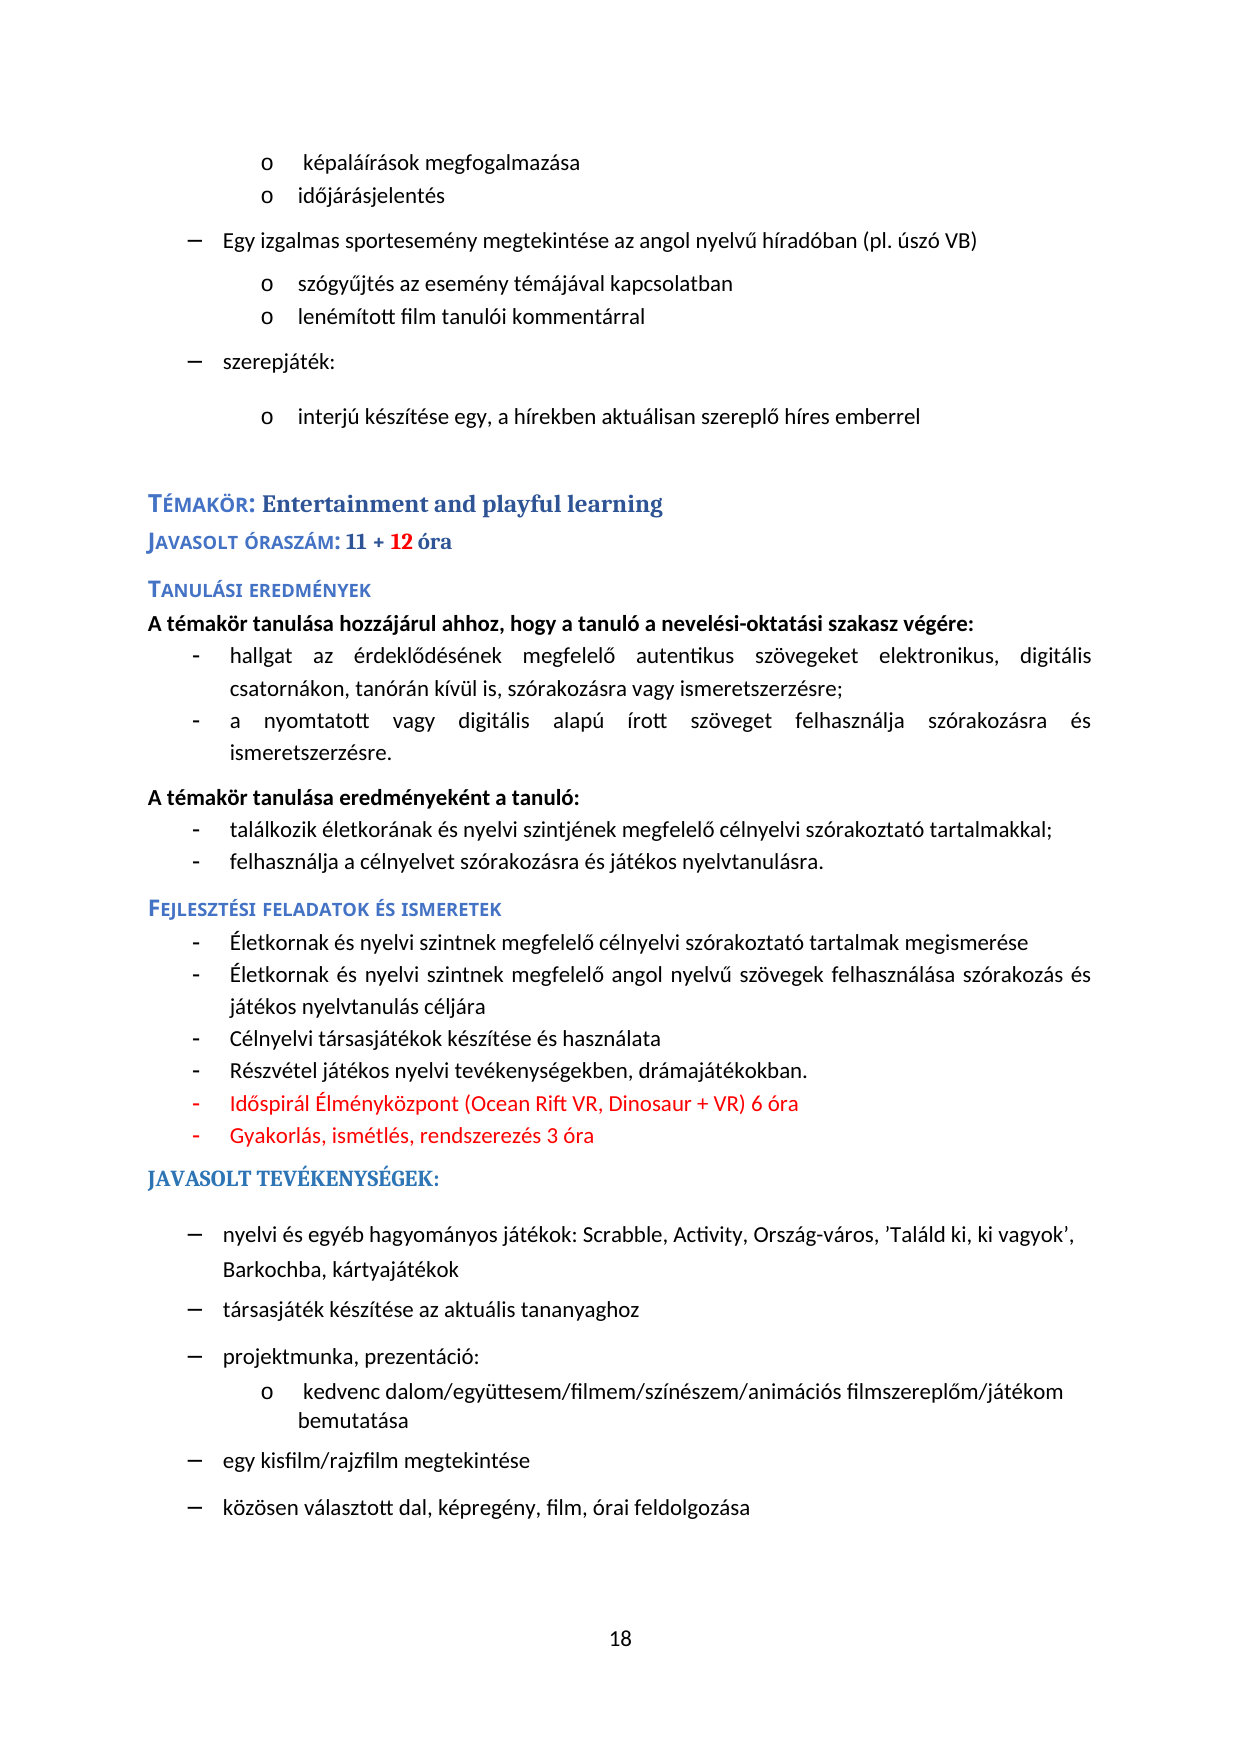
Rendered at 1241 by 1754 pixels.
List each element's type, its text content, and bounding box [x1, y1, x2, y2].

list nyelvi és egyéb hagyományos játékok: Scrabble, Activity, Ország-város, ’Találd ki, ki vagyok’, Barkochba, kártyajátékok [185, 1208, 1138, 1283]
list képaláírások megfogalmazása [260, 148, 1093, 177]
list időjárásjelentés [260, 181, 1093, 210]
text A témakör tanulása eredményeként a tanuló: [148, 783, 1093, 811]
list hallgat az érdeklődésének megfelelő autentikus szövegeket elektronikus, digitális csatornákon, tanórán kívül is, szórakozásra vagy ismeretszerzésre; [192, 641, 1093, 702]
list kedvenc dalom/együttesem/filmem/színészem/animációs filmszereplőm/játékom bemutatása [260, 1377, 1138, 1434]
list Egy izgalmas sportesemény megtekintése az angol nyelvű híradóban (pl. úszó VB) [185, 215, 1093, 262]
list interjú készítése egy, a hírekben aktuálisan szereplő híres emberrel [260, 402, 1093, 431]
text Témakör: Entertainment and playful learning [148, 486, 1093, 520]
list Gyakorlás, ismétlés, rendszerezés 3 óra [192, 1121, 1093, 1149]
list Időspirál Élményközpont (Ocean Rift VR, Dinosaur + VR) 6 óra [192, 1089, 1093, 1117]
subtitle Fejlesztési feladatok és ismeretek [148, 892, 1093, 923]
text A témakör tanulása hozzájárul ahhoz, hogy a tanuló a nevelési-oktatási szakasz végére: [148, 609, 1093, 637]
list Célnyelvi társasjátékok készítése és használata [192, 1024, 1093, 1052]
list Részvétel játékos nyelvi tevékenységekben, drámajátékokban. [192, 1056, 1093, 1084]
list a nyomtatott vagy digitális alapú írott szöveget felhasználja szórakozásra és ismeretszerzésre. [192, 706, 1093, 766]
list találkozik életkorának és nyelvi szintjének megfelelő célnyelvi szórakoztató tartalmakkal; [192, 815, 1093, 843]
list Életkornak és nyelvi szintnek megfelelő angol nyelvű szövegek felhasználása szórakozás és játékos nyelvtanulás céljára [192, 960, 1093, 1020]
text Javasolt óraszám: 11 + 12 óra [148, 525, 1093, 556]
list egy kisfilm/rajzfilm megtekintése [185, 1434, 1138, 1481]
text JAVASOLT TEVÉKENYSÉGEK: [148, 1166, 1093, 1192]
list Életkornak és nyelvi szintnek megfelelő célnyelvi szórakoztató tartalmak megismerése [192, 928, 1093, 956]
list felhasználja a célnyelvet szórakozásra és játékos nyelvtanulásra. [192, 847, 1093, 875]
list társasjáték készítése az aktuális tananyaghoz [185, 1283, 1138, 1330]
list lenémított film tanulói kommentárral [260, 302, 1093, 331]
list közösen választott dal, képregény, film, órai feldolgozása [185, 1481, 1138, 1528]
subtitle Tanulási eredmények [148, 573, 1093, 604]
list szerepjáték: [185, 336, 1093, 383]
list szógyűjtés az esemény témájával kapcsolatban [260, 269, 1093, 298]
list projektmunka, prezentáció: [185, 1330, 1138, 1377]
